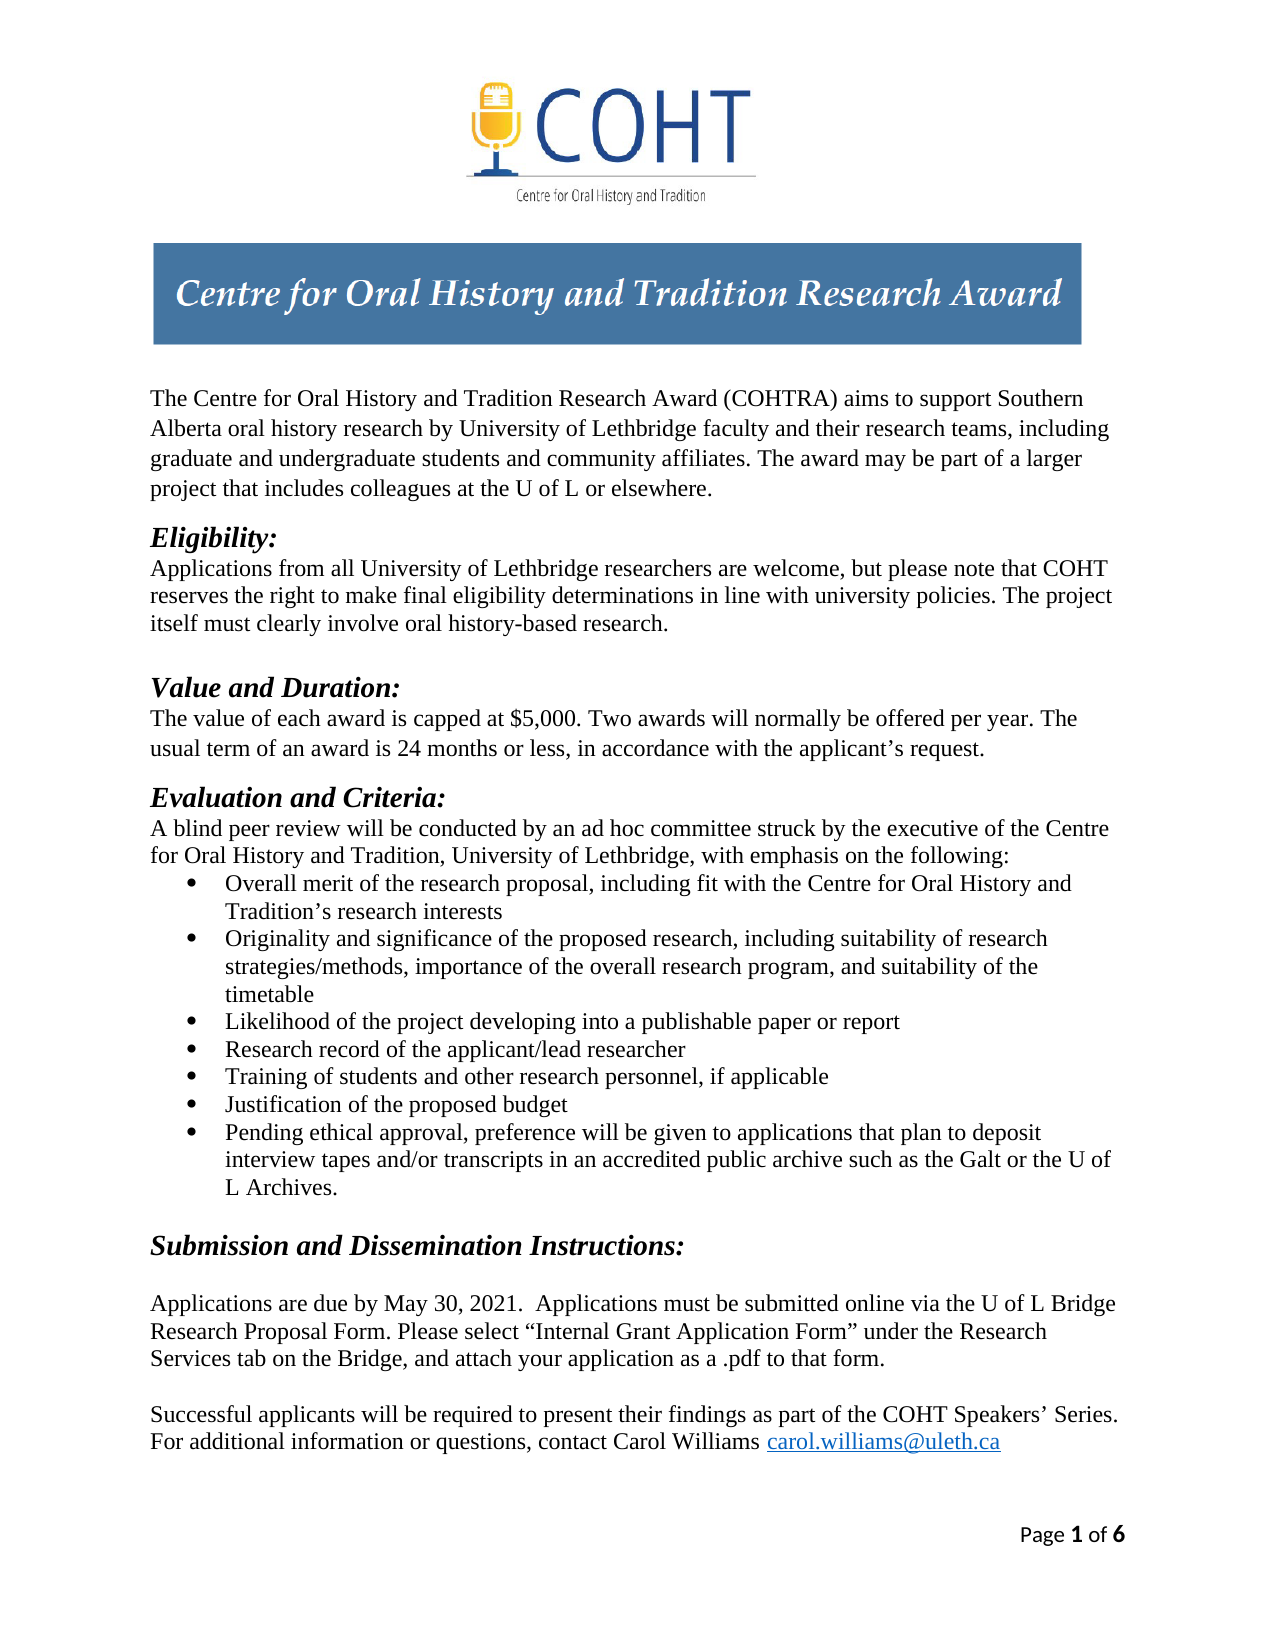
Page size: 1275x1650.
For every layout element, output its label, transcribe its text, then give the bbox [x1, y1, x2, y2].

list Justification of the proposed budget [187, 1090, 1125, 1118]
text The Centre for Oral History and Tradition Research Award (COHTRA) aims to support Southern Alberta oral history research by University of Lethbridge faculty and their research teams, including graduate and undergraduate students and community affiliates. The award may be part of a larger project that includes colleagues at the U of L or elsewhere. [150, 384, 1125, 501]
list Likelihood of the project developing into a publishable paper or report [187, 1007, 1125, 1035]
text The value of each award is capped at $5,000. Two awards will normally be offered per year. The usual term of an award is 24 months or less, in accordance with the applicant’s request. [150, 704, 1125, 762]
list Research record of the applicant/lead researcher [187, 1035, 1125, 1062]
text For additional information or questions, contact Carol Williams carol.williams@uleth.ca [150, 1427, 1125, 1455]
text Successful applicants will be required to present their findings as part of the COHT Speakers’ Series. [150, 1399, 1125, 1427]
text Applications from all University of Lethbridge researchers are welcome, but please note that COHT reserves the right to make final eligibility determinations in line with university policies. The project itself must clearly involve oral history-based research. [150, 554, 1125, 637]
text A blind peer review will be conducted by an ad hoc committee struck by the executive of the Centre for Oral History and Tradition, University of Lethbridge, with emphasis on the following: [150, 814, 1125, 869]
list Pending ethical approval, preference will be given to applications that plan to deposit interview tapes and/or transcripts in an accredited public archive such as the Galt or the U of L Archives. [187, 1118, 1125, 1200]
text Applications are due by May 30, 2021. Applications must be submitted online via the U of L Bridge Research Proposal Form. Please select “Internal Grant Application Form” under the Research Services tab on the Bridge, and attach your application as a .pdf to that form. [150, 1289, 1125, 1372]
picture [135, 13, 1111, 359]
list Training of students and other research personnel, if applicable [187, 1062, 1125, 1090]
list Originality and significance of the proposed research, including suitability of research strategies/methods, importance of the overall research program, and suitability of the timetable [187, 924, 1125, 1007]
list Overall merit of the research proposal, including fit with the Centre for Oral History and Tradition’s research interests [187, 869, 1125, 924]
text Eligibility: [150, 520, 1125, 554]
text Value and Duration: [150, 671, 1125, 704]
text Submission and Dissemination Instructions: [150, 1228, 1125, 1262]
text Evaluation and Criteria: [150, 780, 1125, 814]
